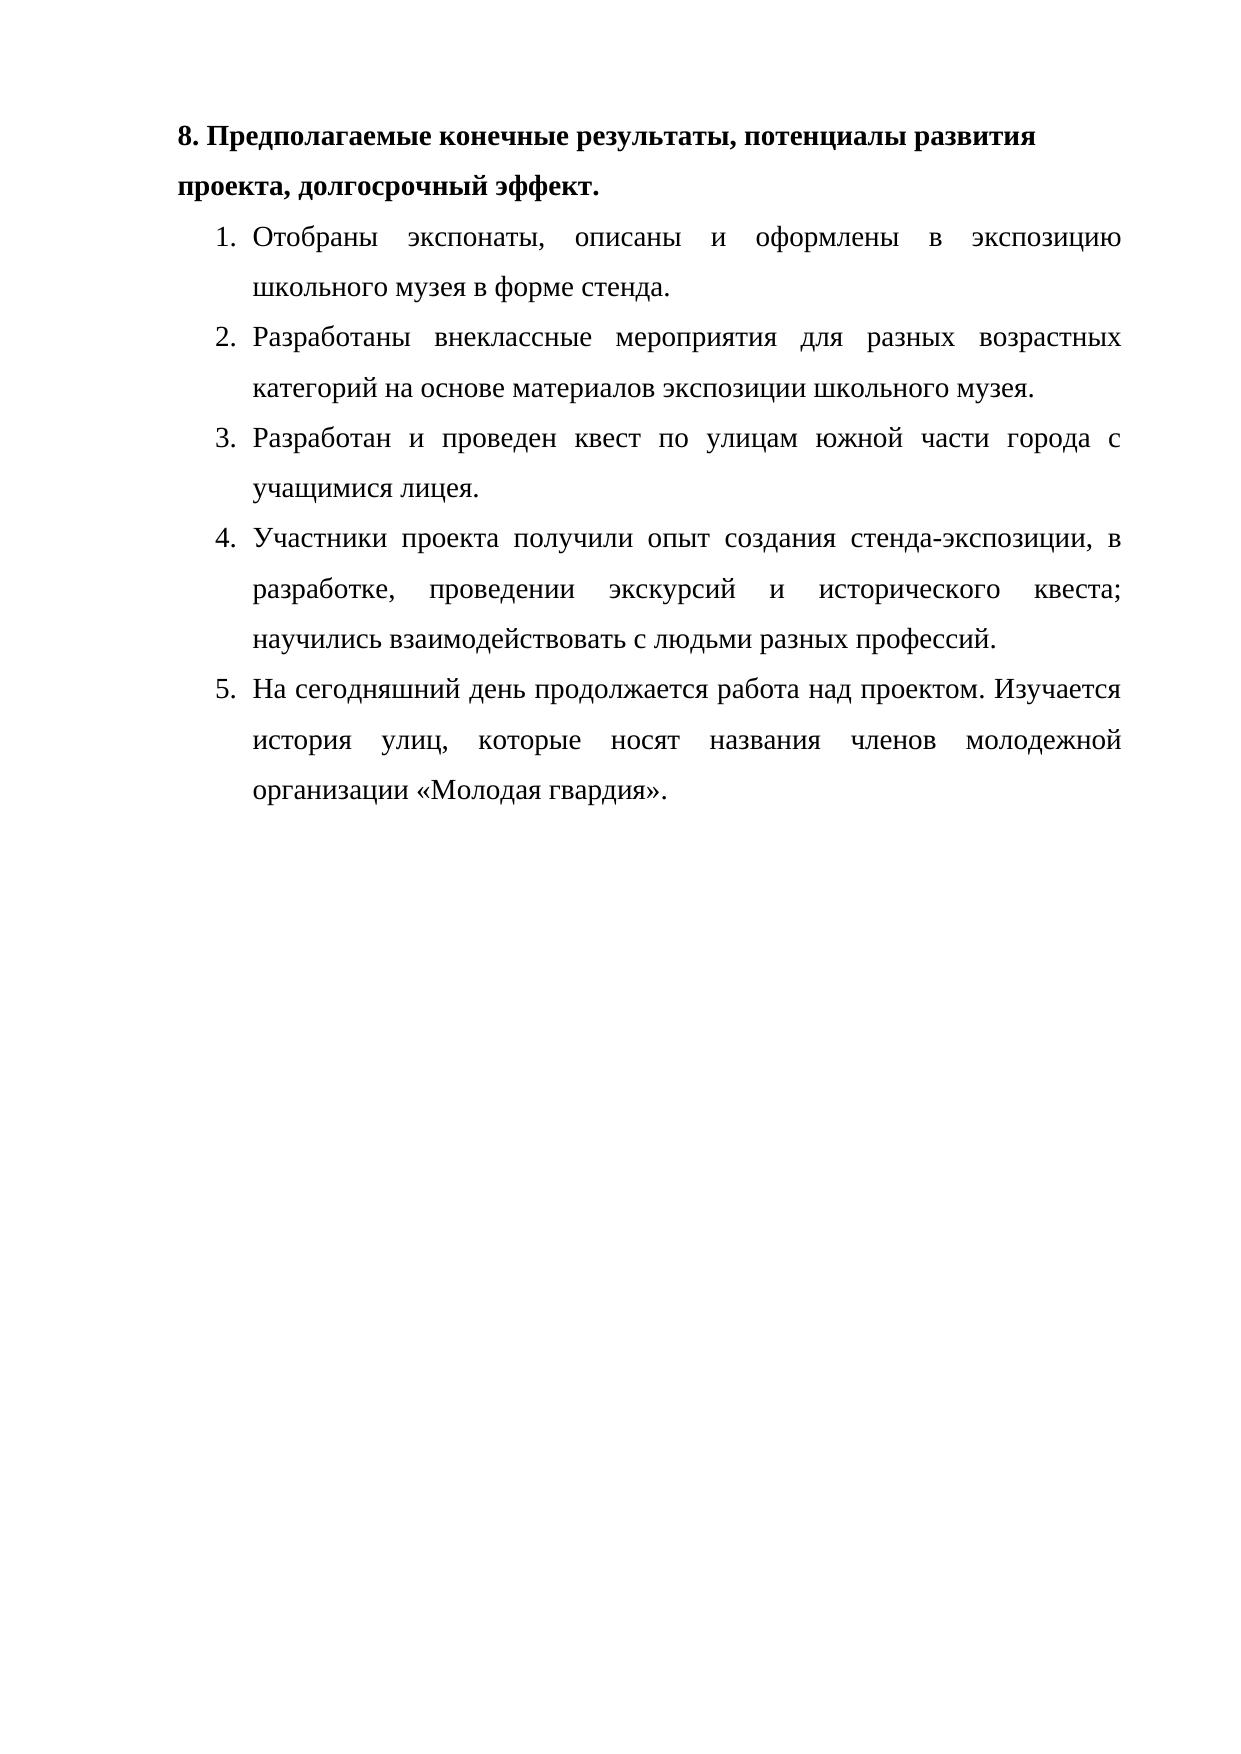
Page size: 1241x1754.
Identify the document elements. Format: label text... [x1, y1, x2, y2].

list На сегодняшний день продолжается работа над проектом. Изучается история улиц, которые носят названия членов молодежной организации «Молодая гвардия». [215, 672, 1122, 806]
list Участники проекта получили опыт создания стенда-экспозиции, в разработке, проведении экскурсий и исторического квеста; научились взаимодействовать с людьми разных профессий. [215, 521, 1122, 655]
list Разработан и проведен квест по улицам южной части города с учащимися лицея. [215, 420, 1122, 504]
list Разработаны внеклассные мероприятия для разных возрастных категорий на основе материалов экспозиции школьного музея. [215, 319, 1122, 403]
list Отобраны экспонаты, описаны и оформлены в экспозицию школьного музея в форме стенда. [215, 219, 1122, 303]
text 8. Предполагаемые конечные результаты, потенциалы развития проекта, долгосрочный эффект. [177, 118, 1122, 202]
